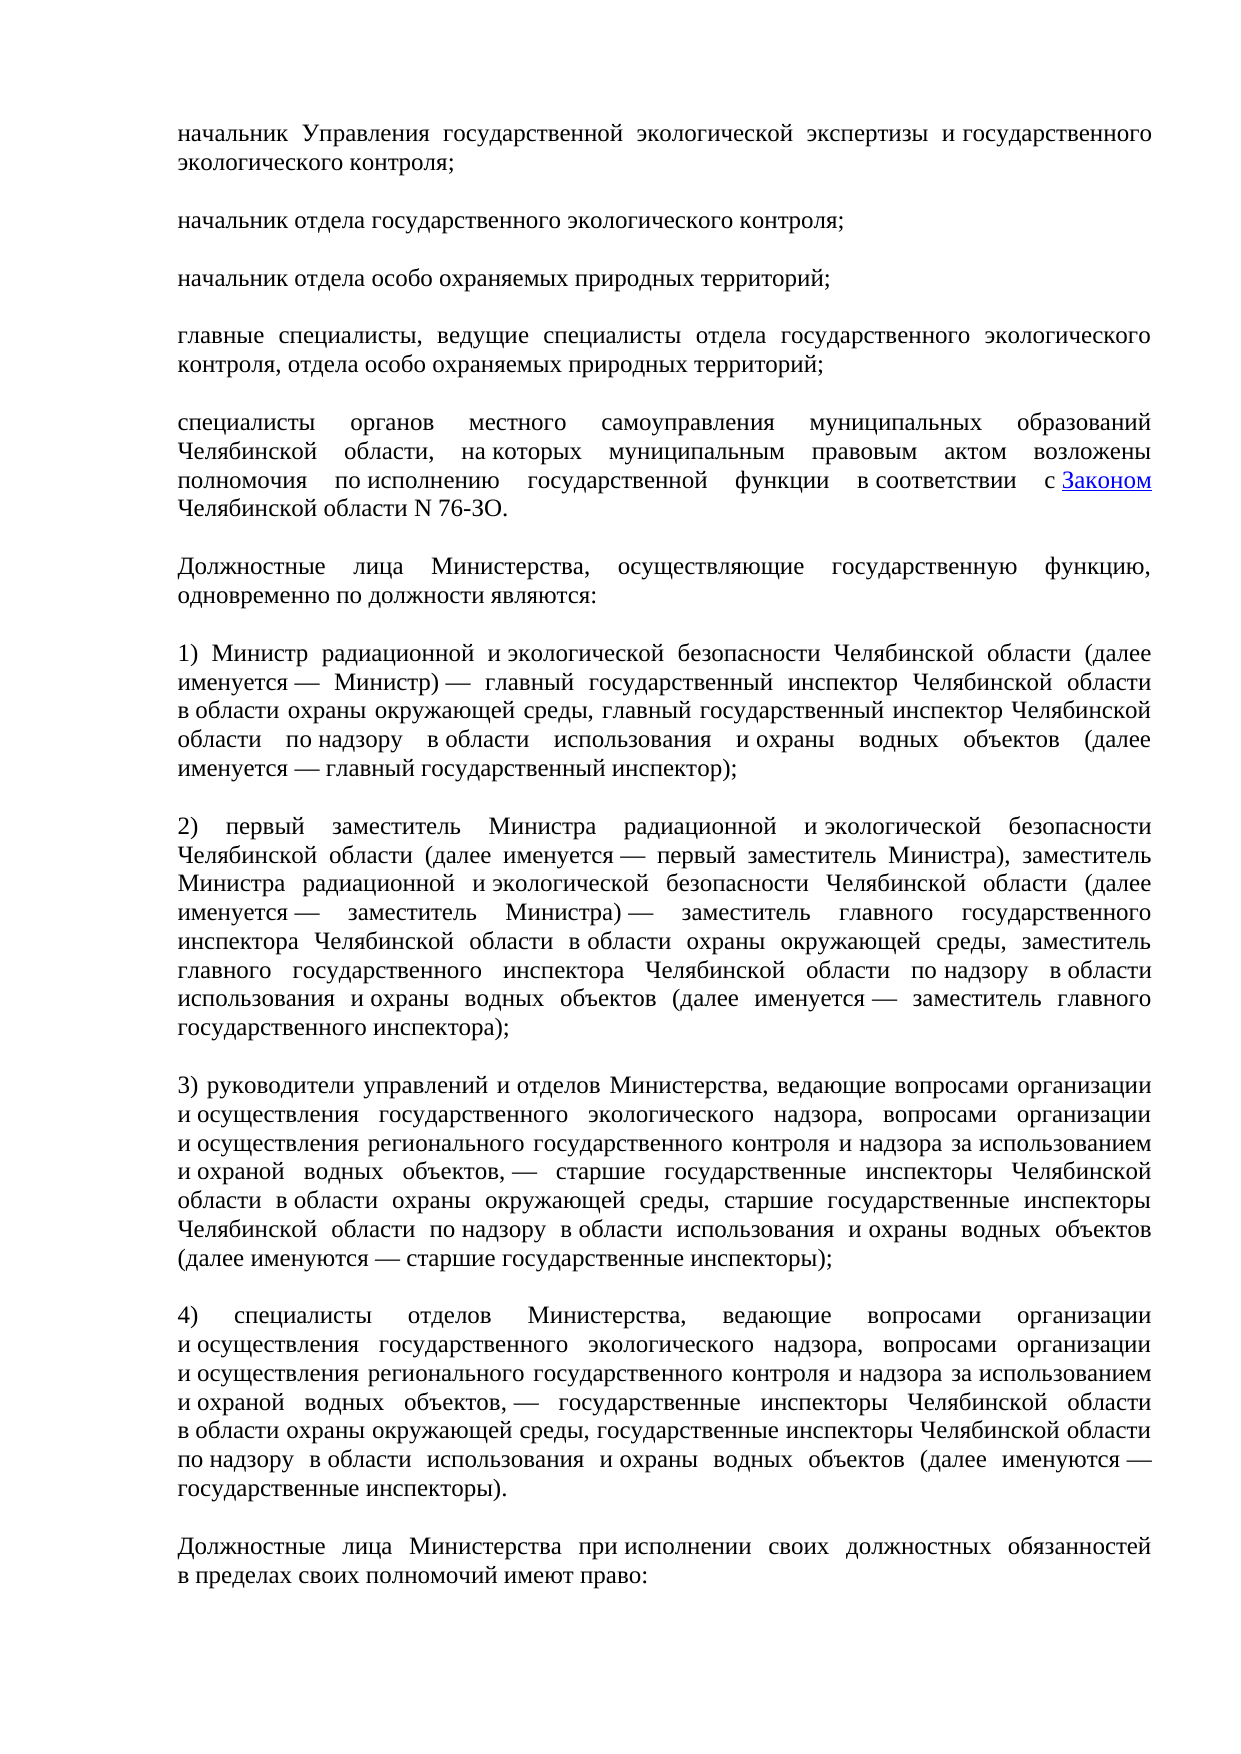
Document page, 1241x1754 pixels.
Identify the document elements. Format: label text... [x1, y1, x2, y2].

text начальник отдела государственного экологического контроля; [177, 205, 1152, 233]
text начальник отдела особо охраняемых природных территорий; [177, 263, 1152, 291]
text 2) первый заместитель Министра радиационной и экологической безопасности Челябинской области (далее именуется — первый заместитель Министра), заместитель Министра радиационной и экологической безопасности Челябинской области (далее именуется — заместитель Министра) — заместитель главного государственного инспектора Челябинской области в области охраны окружающей среды, заместитель главного государственного инспектора Челябинской области по надзору в области использования и охраны водных объектов (далее именуется — заместитель главного государственного инспектора); [177, 811, 1152, 1041]
text начальник Управления государственной экологической экспертизы и государственного экологического контроля; [177, 118, 1152, 176]
text Должностные лица Министерства, осуществляющие государственную функцию, одновременно по должности являются: [177, 551, 1152, 609]
text специалисты органов местного самоуправления муниципальных образований Челябинской области, на которых муниципальным правовым актом возложены полномочия по исполнению государственной функции в соответствии с Законом Челябинской области N 76-ЗО. [177, 407, 1152, 522]
text 4) специалисты отделов Министерства, ведающие вопросами организации и осуществления государственного экологического надзора, вопросами организации и осуществления регионального государственного контроля и надзора за использованием и охраной водных объектов, — государственные инспекторы Челябинской области в области охраны окружающей среды, государственные инспекторы Челябинской области по надзору в области использования и охраны водных объектов (далее именуются — государственные инспекторы). [177, 1301, 1152, 1502]
text главные специалисты, ведущие специалисты отдела государственного экологического контроля, отдела особо охраняемых природных территорий; [177, 321, 1152, 378]
text 3) руководители управлений и отделов Министерства, ведающие вопросами организации и осуществления государственного экологического надзора, вопросами организации и осуществления регионального государственного контроля и надзора за использованием и охраной водных объектов, — старшие государственные инспекторы Челябинской области в области охраны окружающей среды, старшие государственные инспекторы Челябинской области по надзору в области использования и охраны водных объектов (далее именуются — старшие государственные инспекторы); [177, 1070, 1152, 1271]
text Должностные лица Министерства при исполнении своих должностных обязанностей в пределах своих полномочий имеют право: [177, 1531, 1152, 1588]
text 1) Министр радиационной и экологической безопасности Челябинской области (далее именуется — Министр) — главный государственный инспектор Челябинской области в области охраны окружающей среды, главный государственный инспектор Челябинской области по надзору в области использования и охраны водных объектов (далее именуется — главный государственный инспектор); [177, 638, 1152, 782]
